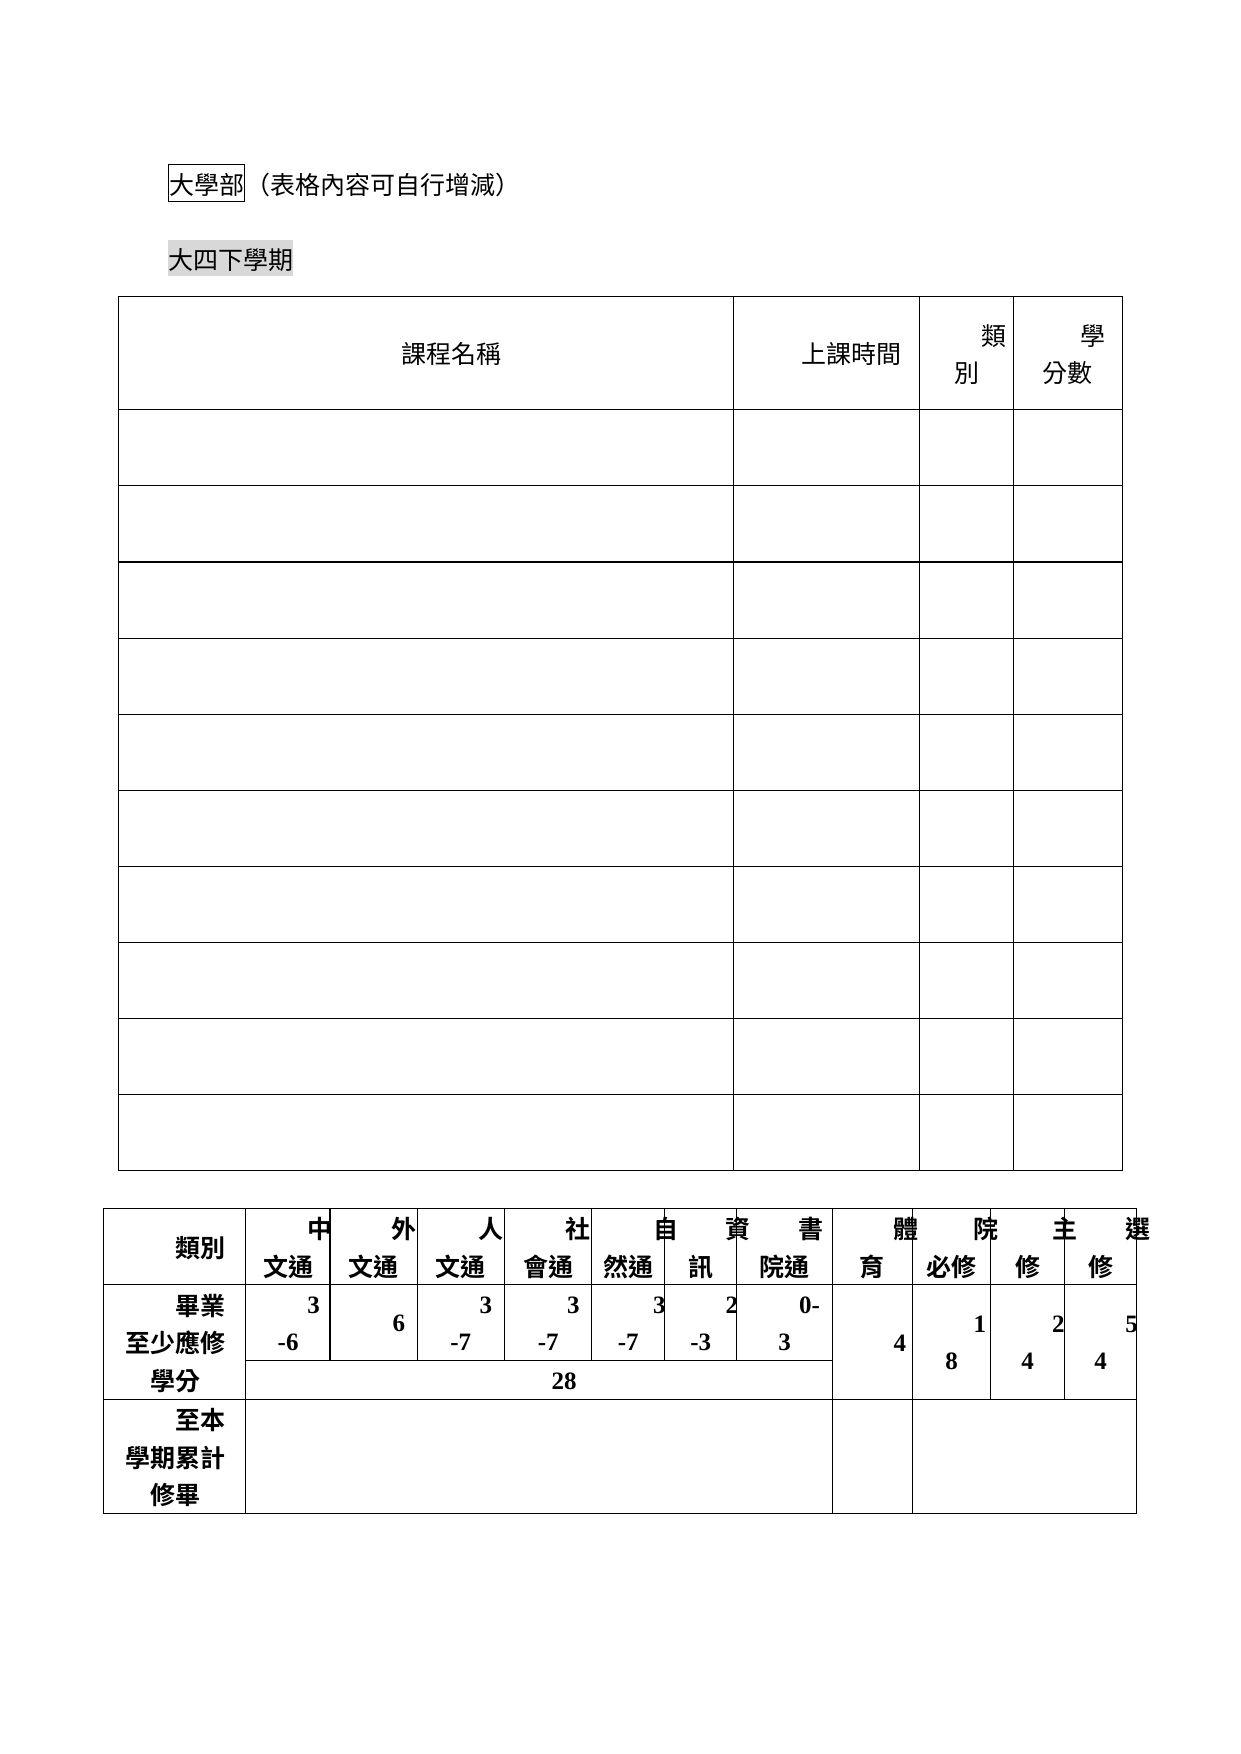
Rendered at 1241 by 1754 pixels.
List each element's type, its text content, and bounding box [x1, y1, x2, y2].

table_cell [119, 1019, 733, 1094]
table_cell [920, 1095, 1013, 1170]
table_cell [119, 410, 733, 485]
table_cell [1014, 1095, 1122, 1170]
table_cell [246, 1400, 832, 1512]
table_cell [119, 791, 733, 866]
table_cell [734, 791, 919, 866]
table_cell [1014, 791, 1122, 866]
table_cell [119, 1095, 733, 1170]
table_cell [734, 563, 919, 637]
text 大四下學期 [118, 239, 1122, 277]
table_cell [920, 486, 1013, 561]
table_header 類別 [104, 1209, 245, 1284]
table_header 類別 [920, 297, 1013, 409]
table_cell 3-7 [505, 1285, 591, 1360]
table_header 選修 [1065, 1209, 1136, 1284]
table_cell [119, 486, 733, 561]
table_header 外文通 [331, 1209, 417, 1284]
table_cell [119, 943, 733, 1018]
table_header 社會通 [505, 1209, 591, 1284]
table_cell [119, 867, 733, 942]
table_cell [734, 943, 919, 1018]
table_cell [734, 410, 919, 485]
table_cell 4 [833, 1285, 912, 1399]
table_cell [920, 639, 1013, 713]
table_cell 2-3 [665, 1285, 736, 1360]
table_cell [920, 867, 1013, 942]
table_cell [119, 715, 733, 789]
table_cell 24 [991, 1285, 1064, 1399]
table_cell 0-3 [737, 1285, 832, 1360]
table_header 主修 [991, 1209, 1064, 1284]
table_cell [920, 1019, 1013, 1094]
table_cell 至本學期累計修畢 [104, 1400, 245, 1512]
table_header 課程名稱 [119, 297, 733, 409]
table_cell [1014, 867, 1122, 942]
table_cell [119, 639, 733, 713]
table_cell [920, 715, 1013, 789]
table_cell [734, 715, 919, 789]
table_cell [119, 563, 733, 637]
table_header 人文通 [418, 1209, 504, 1284]
table_cell [913, 1400, 1136, 1512]
table_cell [734, 639, 919, 713]
table_header 上課時間 [734, 297, 919, 409]
table_cell [734, 1095, 919, 1170]
table_cell 畢業至少應修學分 [104, 1285, 245, 1399]
table_cell 28 [246, 1361, 832, 1399]
table_header 書院通 [737, 1209, 832, 1284]
table_header 學分數 [1014, 297, 1122, 409]
table_cell 54 [1065, 1285, 1136, 1399]
table_header 資訊 [665, 1209, 736, 1284]
table_cell [1014, 1019, 1122, 1094]
table_cell [920, 943, 1013, 1018]
table_cell 6 [331, 1285, 417, 1360]
table_cell [1014, 943, 1122, 1018]
table_cell [833, 1400, 912, 1512]
table_cell [1014, 563, 1122, 637]
table_cell [1014, 410, 1122, 485]
table_cell [920, 791, 1013, 866]
table_header 自然通 [592, 1209, 664, 1284]
table_cell [1014, 486, 1122, 561]
table_cell [920, 410, 1013, 485]
table_cell 18 [913, 1285, 990, 1399]
table_cell 3-7 [592, 1285, 664, 1360]
table_cell 3-7 [418, 1285, 504, 1360]
table_header 中文通 [246, 1209, 329, 1284]
table_cell [1014, 639, 1122, 713]
text 大學部（表格內容可自行增減） [118, 146, 1122, 221]
table_cell [920, 563, 1013, 637]
table_cell [734, 486, 919, 561]
table_cell [734, 867, 919, 942]
table_cell 3-6 [246, 1285, 329, 1360]
table_cell [1014, 715, 1122, 789]
table_header 體育 [833, 1209, 912, 1284]
table_header 院必修 [913, 1209, 990, 1284]
table_cell [734, 1019, 919, 1094]
